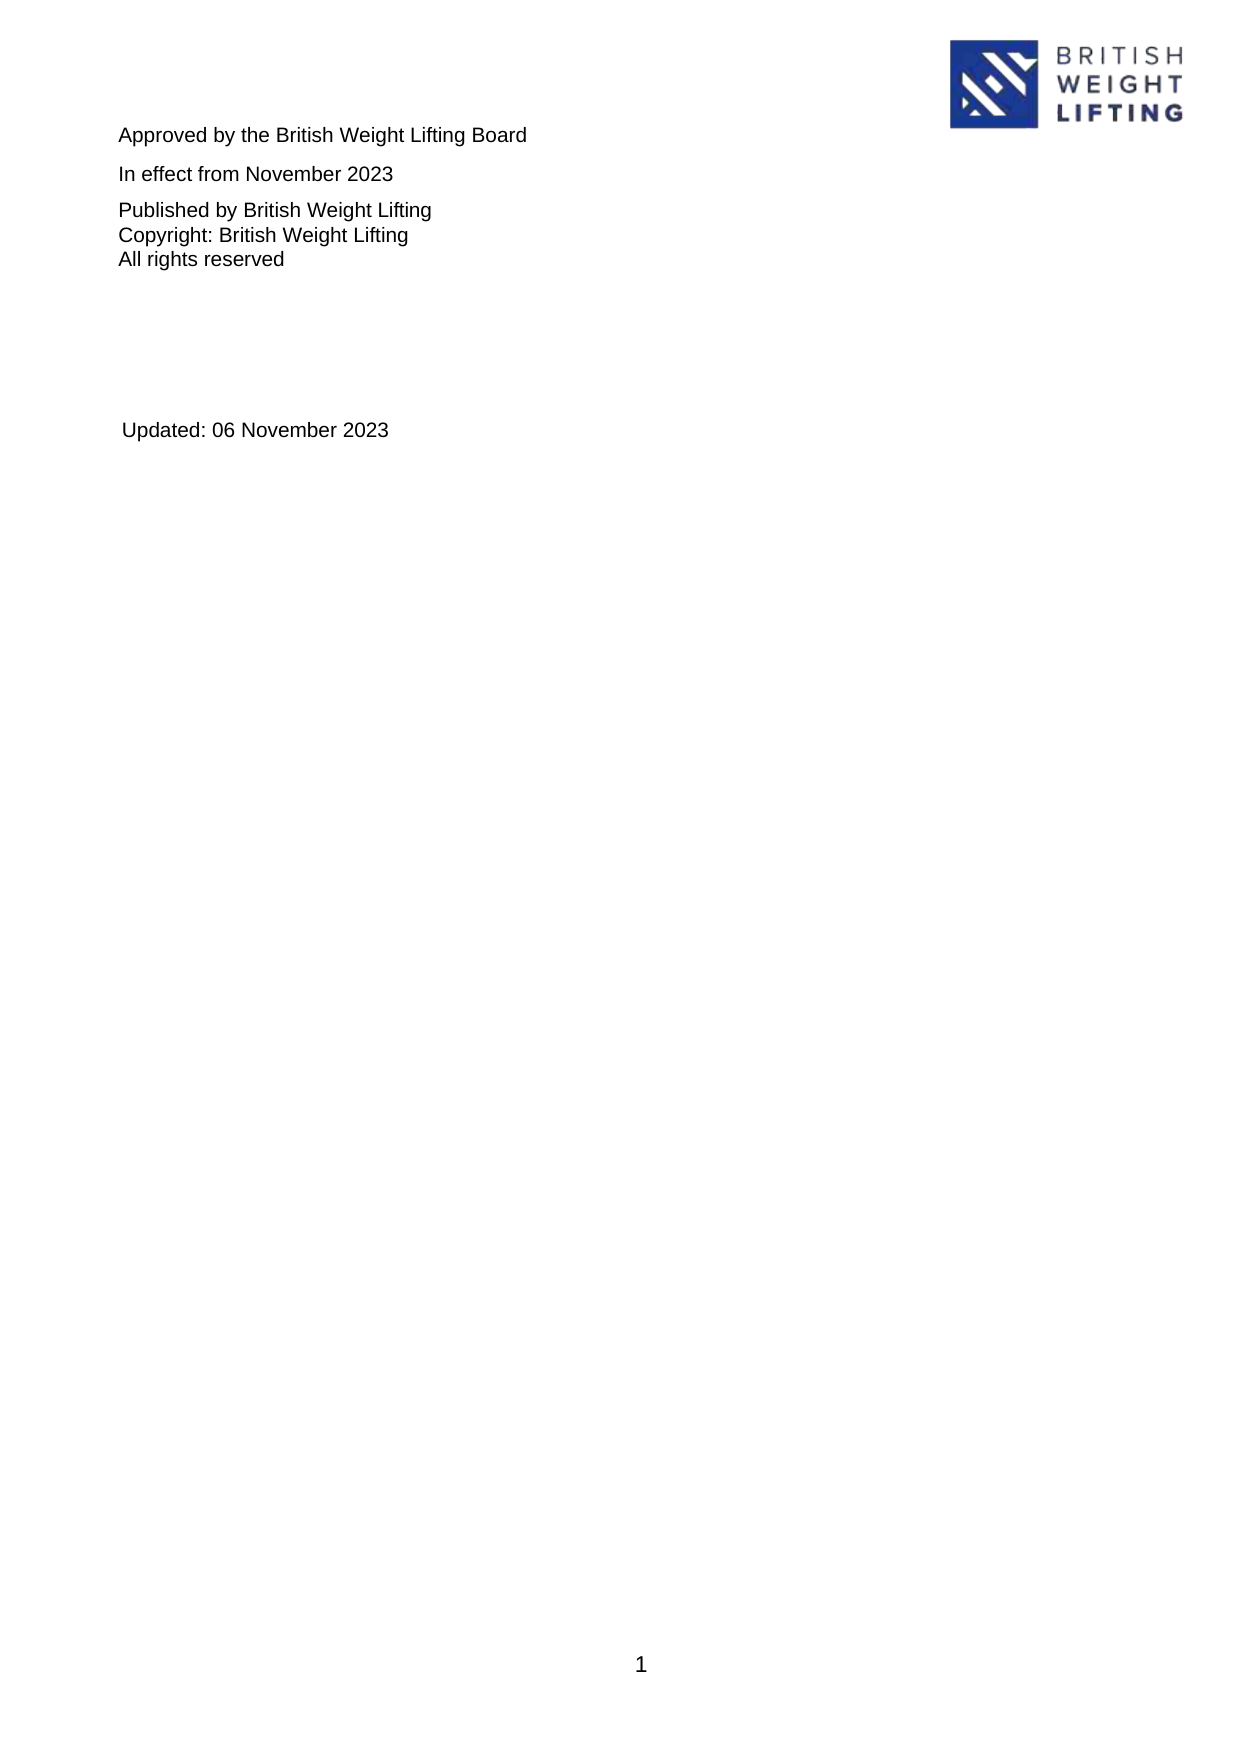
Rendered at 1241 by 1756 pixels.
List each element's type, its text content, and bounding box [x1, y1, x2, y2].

text Updated: 06 November 2023 [122, 418, 1219, 442]
text Copyright: British Weight Lifting All rights reserved [118, 223, 426, 271]
text Published by British Weight Lifting [118, 202, 1219, 222]
text Approved by the British Weight Lifting Board In effect from November 2023 [118, 123, 538, 186]
picture [949, 39, 1184, 130]
